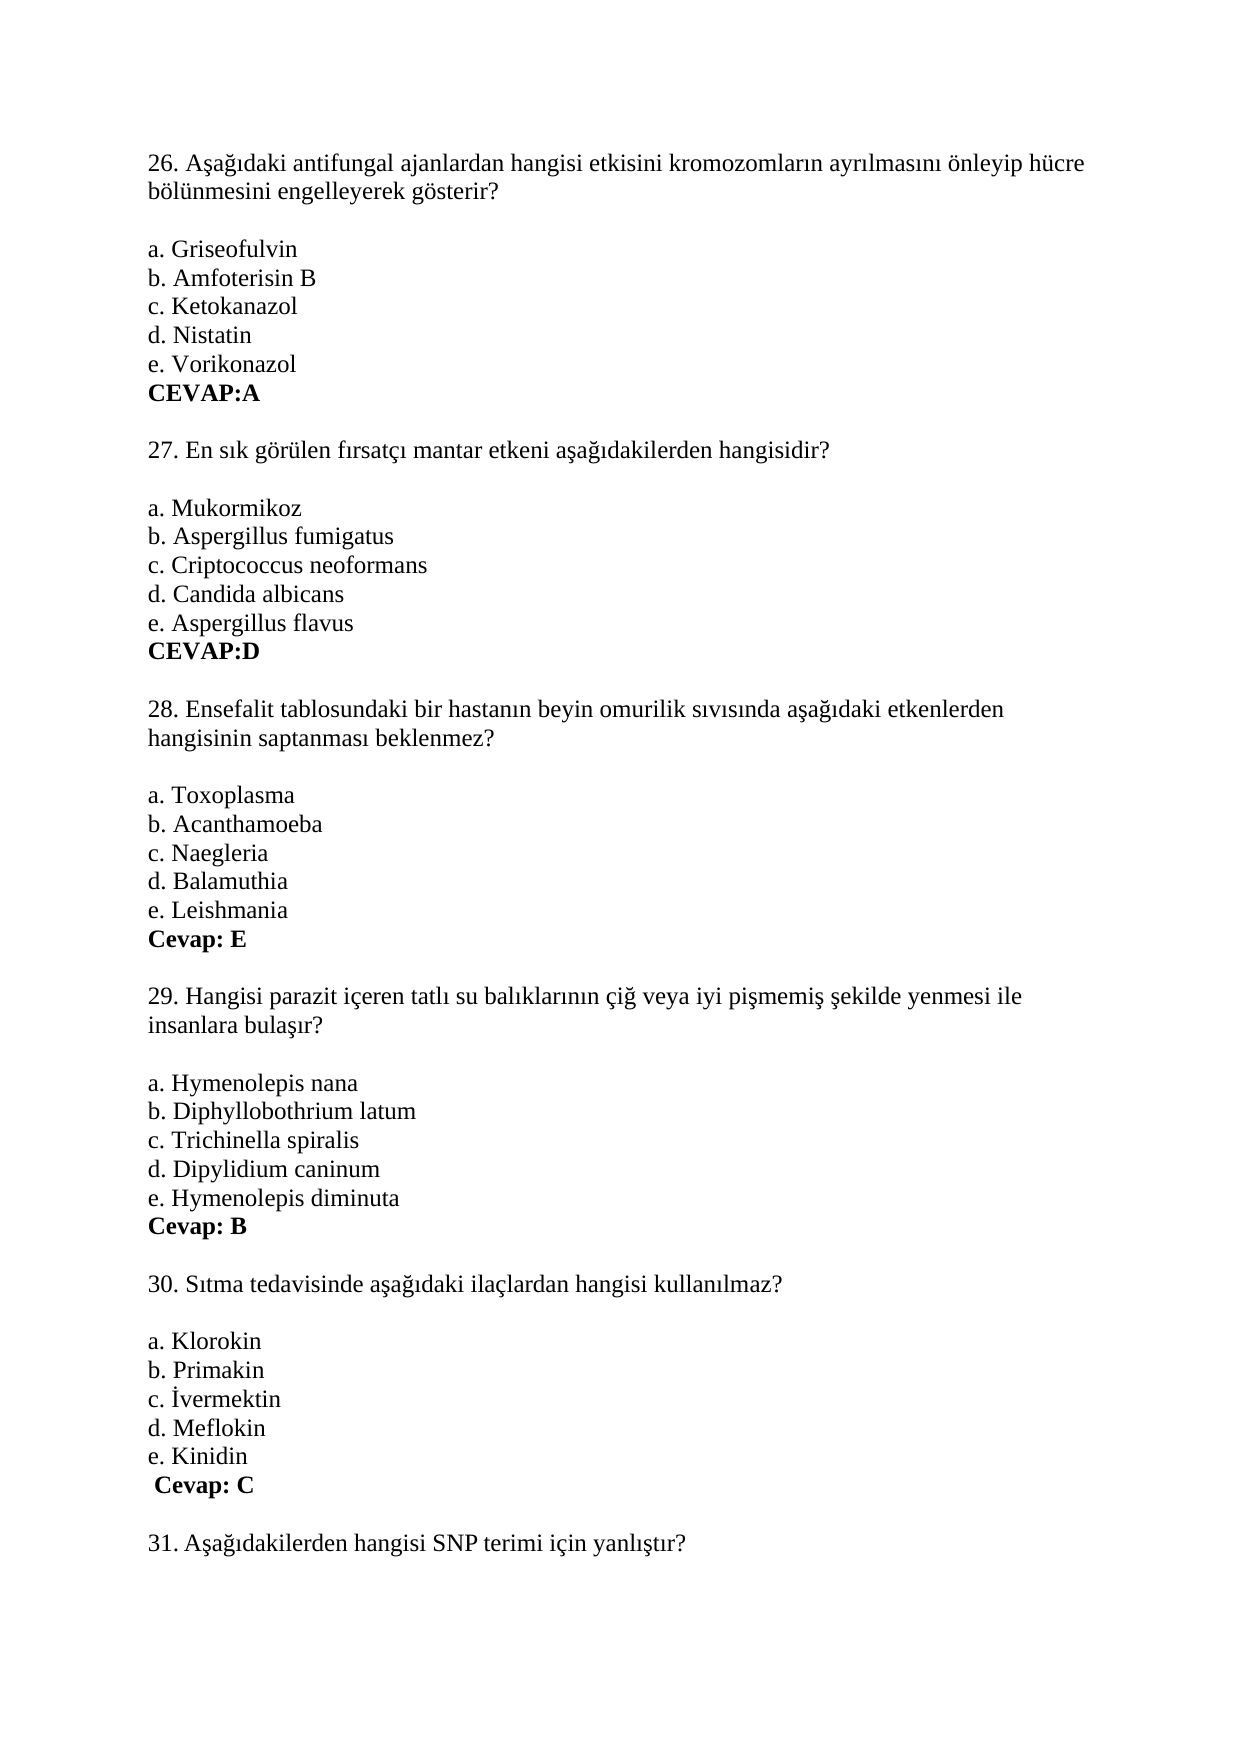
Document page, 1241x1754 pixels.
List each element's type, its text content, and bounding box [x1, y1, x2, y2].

text b. Diphyllobothrium latum [148, 1096, 1093, 1125]
text a. Mukormikoz [148, 493, 1093, 521]
text 28. Ensefalit tablosundaki bir hastanın beyin omurilik sıvısında aşağıdaki etkenlerden hangisinin saptanması beklenmez? [148, 694, 1093, 751]
text c. İvermektin [148, 1384, 1093, 1413]
text CEVAP:A [148, 378, 1093, 406]
text d. Meflokin [148, 1413, 1093, 1441]
text Cevap: C [148, 1470, 1093, 1499]
text Cevap: B [148, 1211, 1093, 1240]
text b. Primakin [148, 1355, 1093, 1384]
text b. Aspergillus fumigatus [148, 521, 1093, 550]
text c. Ketokanazol [148, 291, 1093, 320]
text d. Nistatin [148, 320, 1093, 349]
text c. Criptococcus neoformans [148, 550, 1093, 579]
text c. Trichinella spiralis [148, 1125, 1093, 1154]
text 26. Aşağıdaki antifungal ajanlardan hangisi etkisini kromozomların ayrılmasını önleyip hücre bölünmesini engelleyerek gösterir? [148, 148, 1093, 205]
text e. Vorikonazol [148, 349, 1093, 378]
text a. Griseofulvin [148, 234, 1093, 263]
text Cevap: E [148, 924, 1093, 953]
text b. Acanthamoeba [148, 809, 1093, 838]
text 27. En sık görülen fırsatçı mantar etkeni aşağıdakilerden hangisidir? [148, 435, 1093, 464]
text 29. Hangisi parazit içeren tatlı su balıklarının çiğ veya iyi pişmemiş şekilde yenmesi ile insanlara bulaşır? [148, 981, 1093, 1039]
text 31. Aşağıdakilerden hangisi SNP terimi için yanlıştır? [148, 1528, 1093, 1556]
text a. Klorokin [148, 1326, 1093, 1355]
text c. Naegleria [148, 838, 1093, 866]
text CEVAP:D [148, 636, 1093, 665]
text e. Hymenolepis diminuta [148, 1183, 1093, 1211]
text e. Leishmania [148, 895, 1093, 924]
text a. Toxoplasma [148, 780, 1093, 809]
text e. Aspergillus flavus [148, 608, 1093, 636]
text d. Balamuthia [148, 866, 1093, 895]
text 30. Sıtma tedavisinde aşağıdaki ilaçlardan hangisi kullanılmaz? [148, 1269, 1093, 1298]
text d. Candida albicans [148, 579, 1093, 608]
text d. Dipylidium caninum [148, 1154, 1093, 1183]
text b. Amfoterisin B [148, 263, 1093, 291]
text e. Kinidin [148, 1441, 1093, 1470]
text a. Hymenolepis nana [148, 1068, 1093, 1096]
